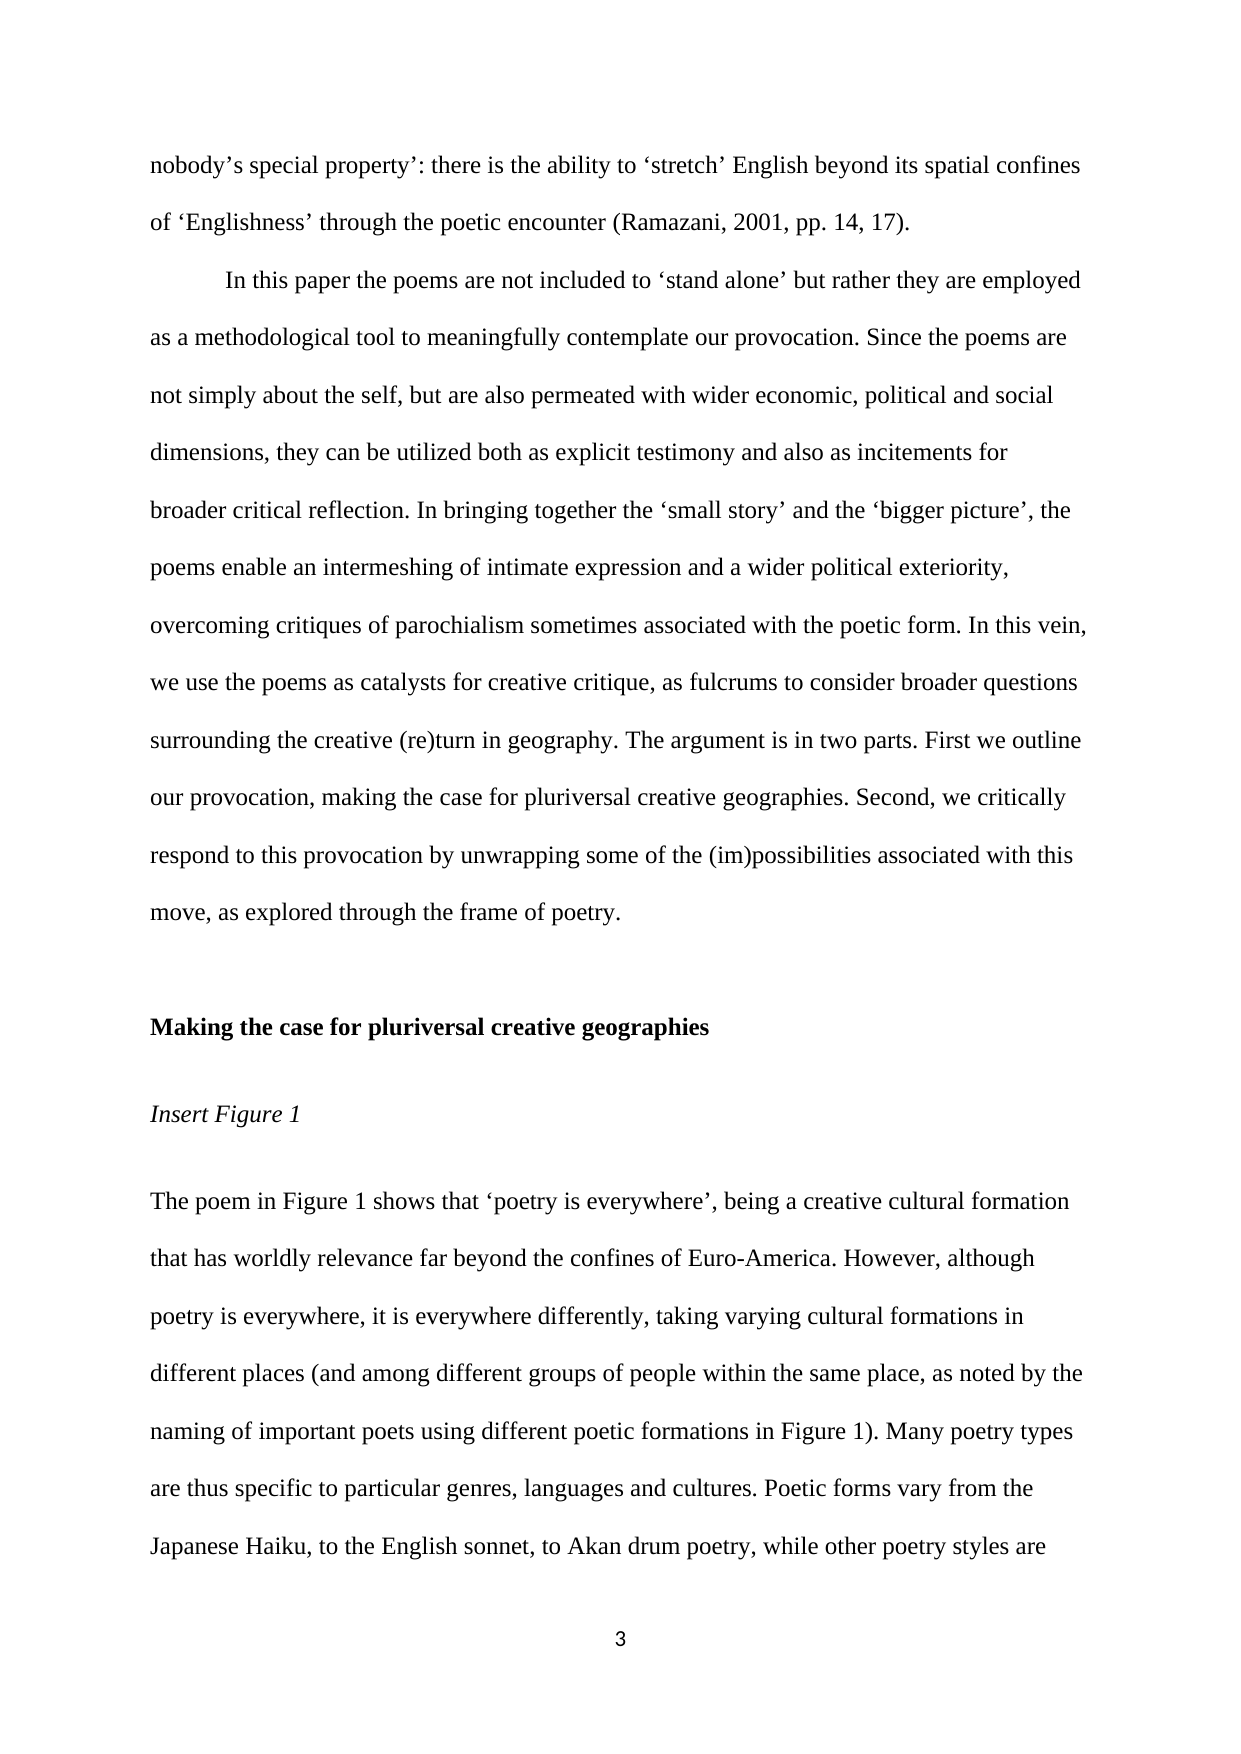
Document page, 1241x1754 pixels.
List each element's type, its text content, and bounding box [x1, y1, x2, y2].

text Insert Figure 1 [150, 1099, 1090, 1128]
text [150, 1186, 1090, 1559]
text Making the case for pluriversal creative geographies [150, 1012, 1090, 1041]
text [150, 150, 1090, 236]
text In this paper the poems are not included to ‘stand alone’ but rather they are employed as a methodological tool to meaningfully contemplate our provocation. Since the poems are not simply about the self, but are also permeated with wider economic, political and social dimensions, they can be utilized both as explicit testimony and also as incitements for broader critical reflection. In bringing together the ‘small story’ and the ‘bigger picture’, the poems enable an intermeshing of intimate expression and a wider political exteriority, overcoming critiques of parochialism sometimes associated with the poetic form. In this vein, we use the poems as catalysts for creative critique, as fulcrums to consider broader questions surrounding the creative (re)turn in geography. The argument is in two parts. First we outline our provocation, making the case for pluriversal creative geographies. Second, we critically respond to this provocation by unwrapping some of the (im)possibilities associated with this move, as explored through the frame of poetry. [150, 265, 1090, 926]
